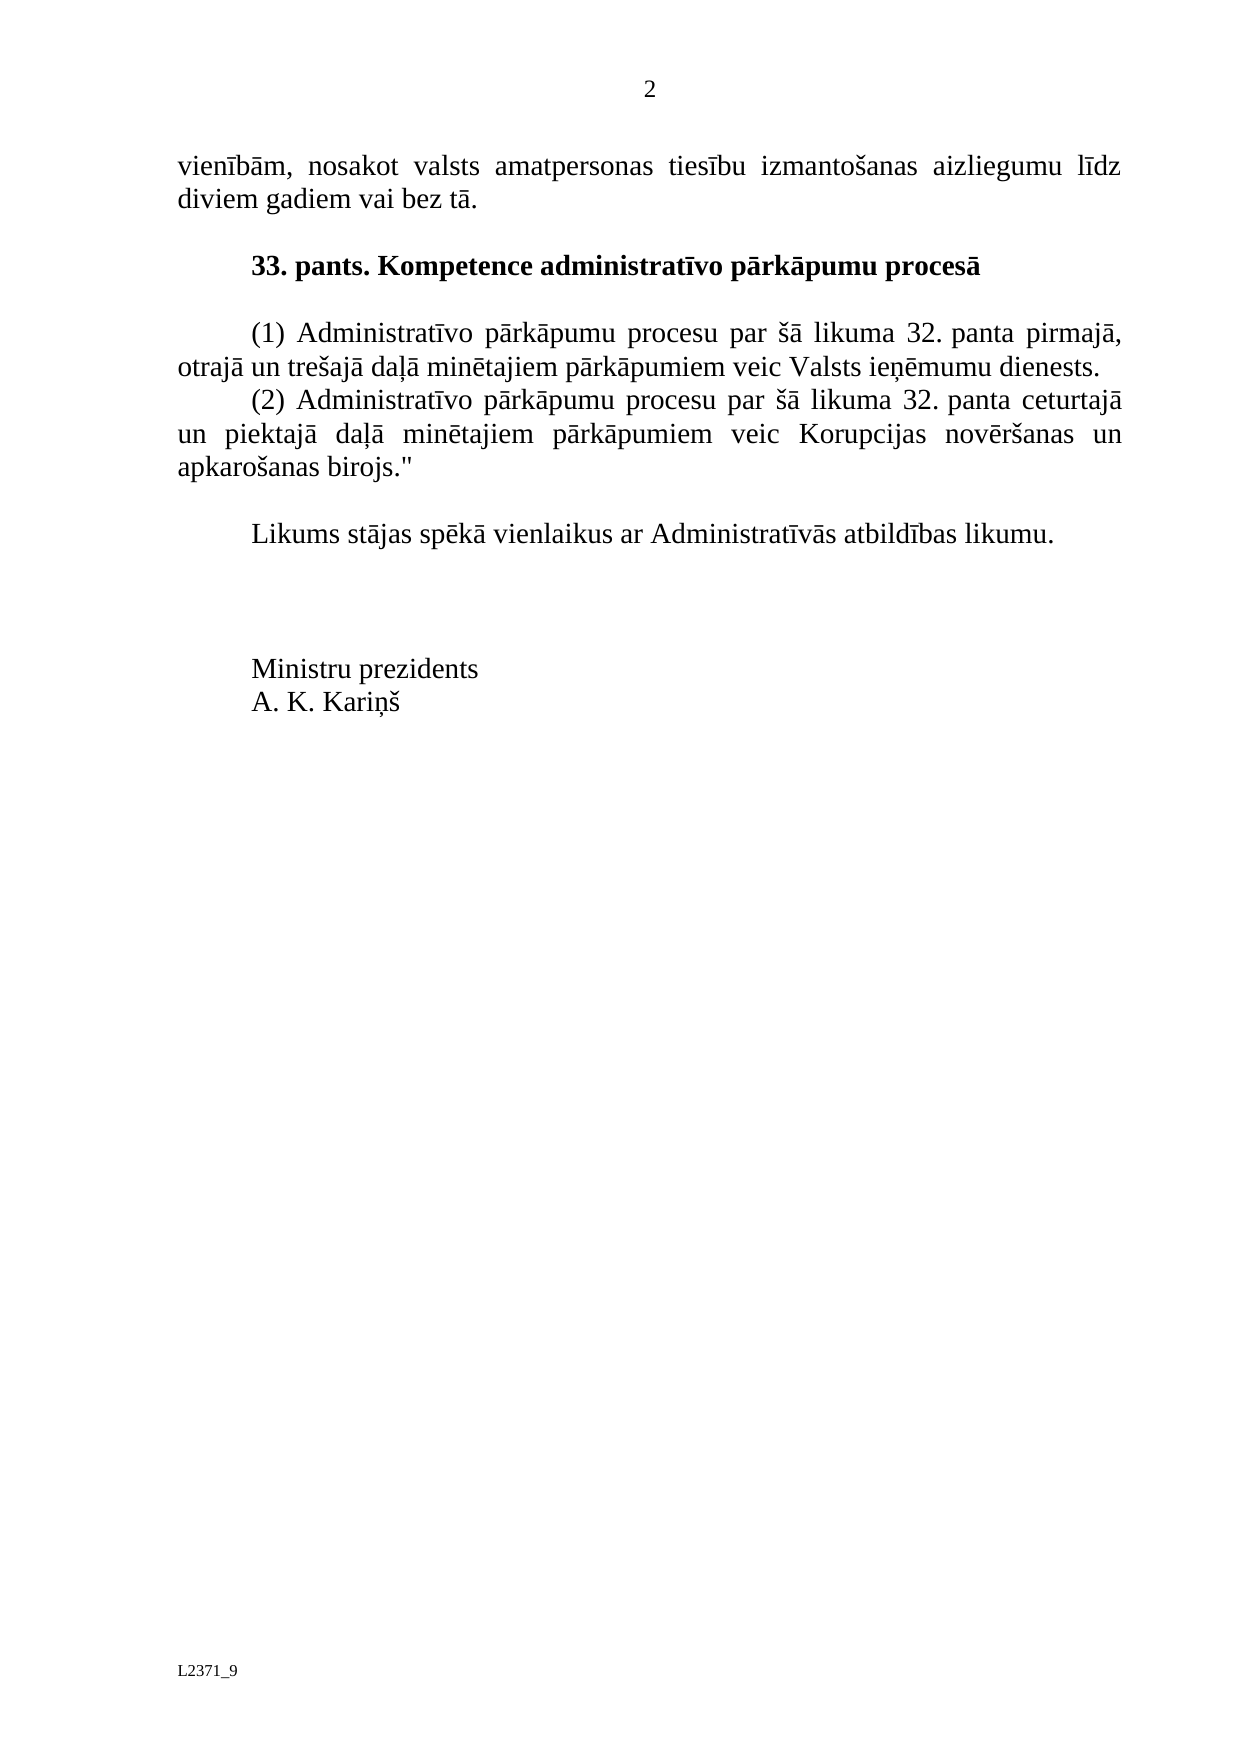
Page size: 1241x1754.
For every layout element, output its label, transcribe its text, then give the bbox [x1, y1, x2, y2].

list (2) Administratīvo pārkāpumu procesu par šā likuma 32. panta ceturtajā un piektajā daļā minētajiem pārkāpumiem veic Korupcijas novēršanas un apkarošanas birojs." [177, 382, 1122, 483]
text A. K. Kariņš [177, 684, 1122, 718]
text Ministru prezidents [177, 651, 1122, 684]
text Likums stājas spēkā vienlaikus ar Administratīvās atbildības likumu. [177, 517, 1122, 550]
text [177, 148, 1122, 215]
text 33. pants. Kompetence administratīvo pārkāpumu procesā [177, 248, 1122, 282]
text (1) Administratīvo pārkāpumu procesu par šā likuma 32. panta pirmajā, otrajā un trešajā daļā minētajiem pārkāpumiem veic Valsts ieņēmumu dienests. [177, 315, 1122, 382]
